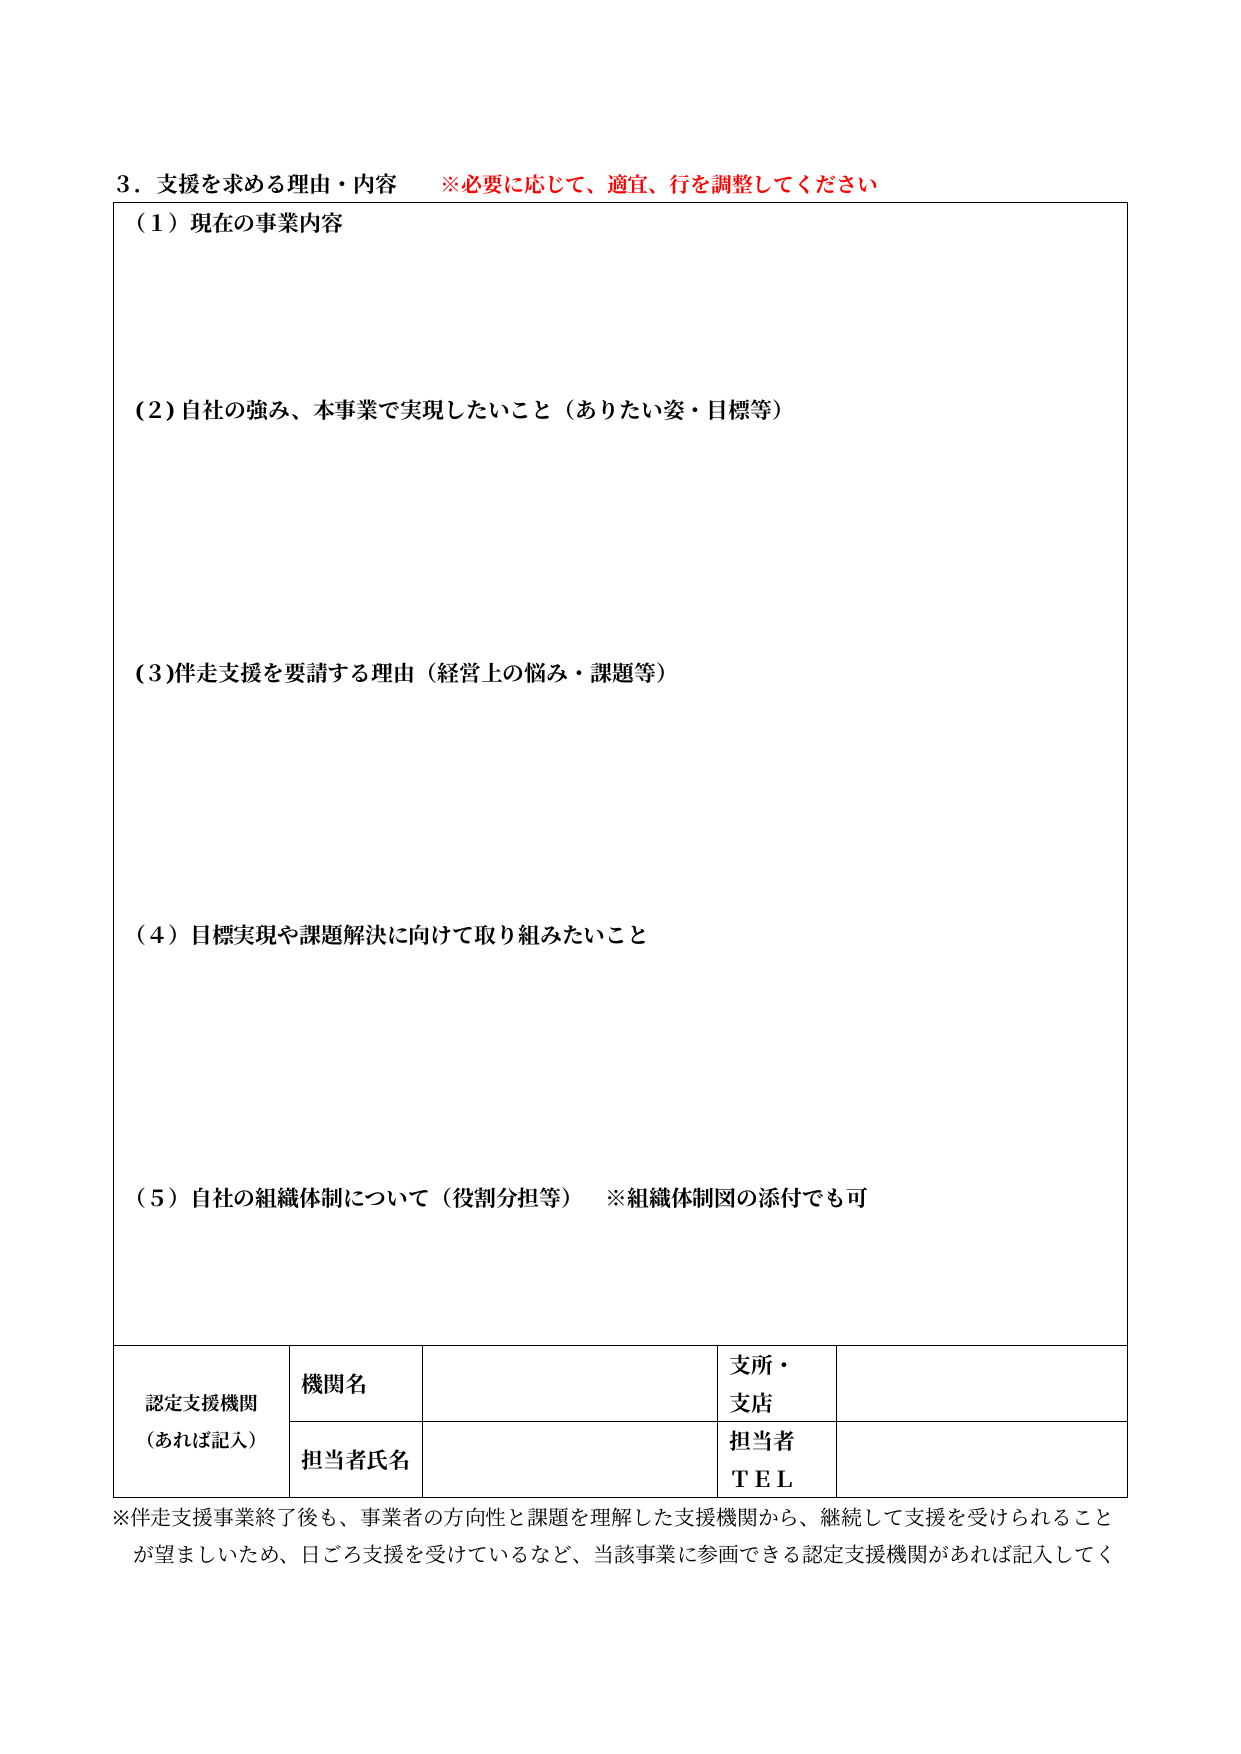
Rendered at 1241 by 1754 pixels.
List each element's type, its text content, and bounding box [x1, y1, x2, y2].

text ３．支援を求める理由・内容 ※必要に応じて、適宜、行を調整してください [112, 164, 1128, 202]
table_cell [423, 1422, 717, 1497]
table_header （１）現在の事業内容 (２) 自社の強み、本事業で実現したいこと（ありたい姿・目標等） (３)伴走支援を要請する理由（経営上の悩み・課題等） （４）目標実現や課題解決に向けて取り組みたいこと （５）自社の組織体制について（役割分担等） ※組織体制図の添付でも可 [114, 203, 1127, 1344]
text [112, 1498, 1117, 1573]
table_cell [423, 1346, 717, 1421]
table_cell 認定支援機関 （あれば記入） [114, 1346, 289, 1497]
table_cell [837, 1422, 1127, 1497]
table_cell 機関名 [290, 1346, 422, 1421]
table_cell [837, 1346, 1127, 1421]
table_cell 担当者氏名 [290, 1422, 422, 1497]
table_cell 担当者 ＴＥＬ [718, 1422, 836, 1497]
table_cell 支所・ 支店 [718, 1346, 836, 1421]
